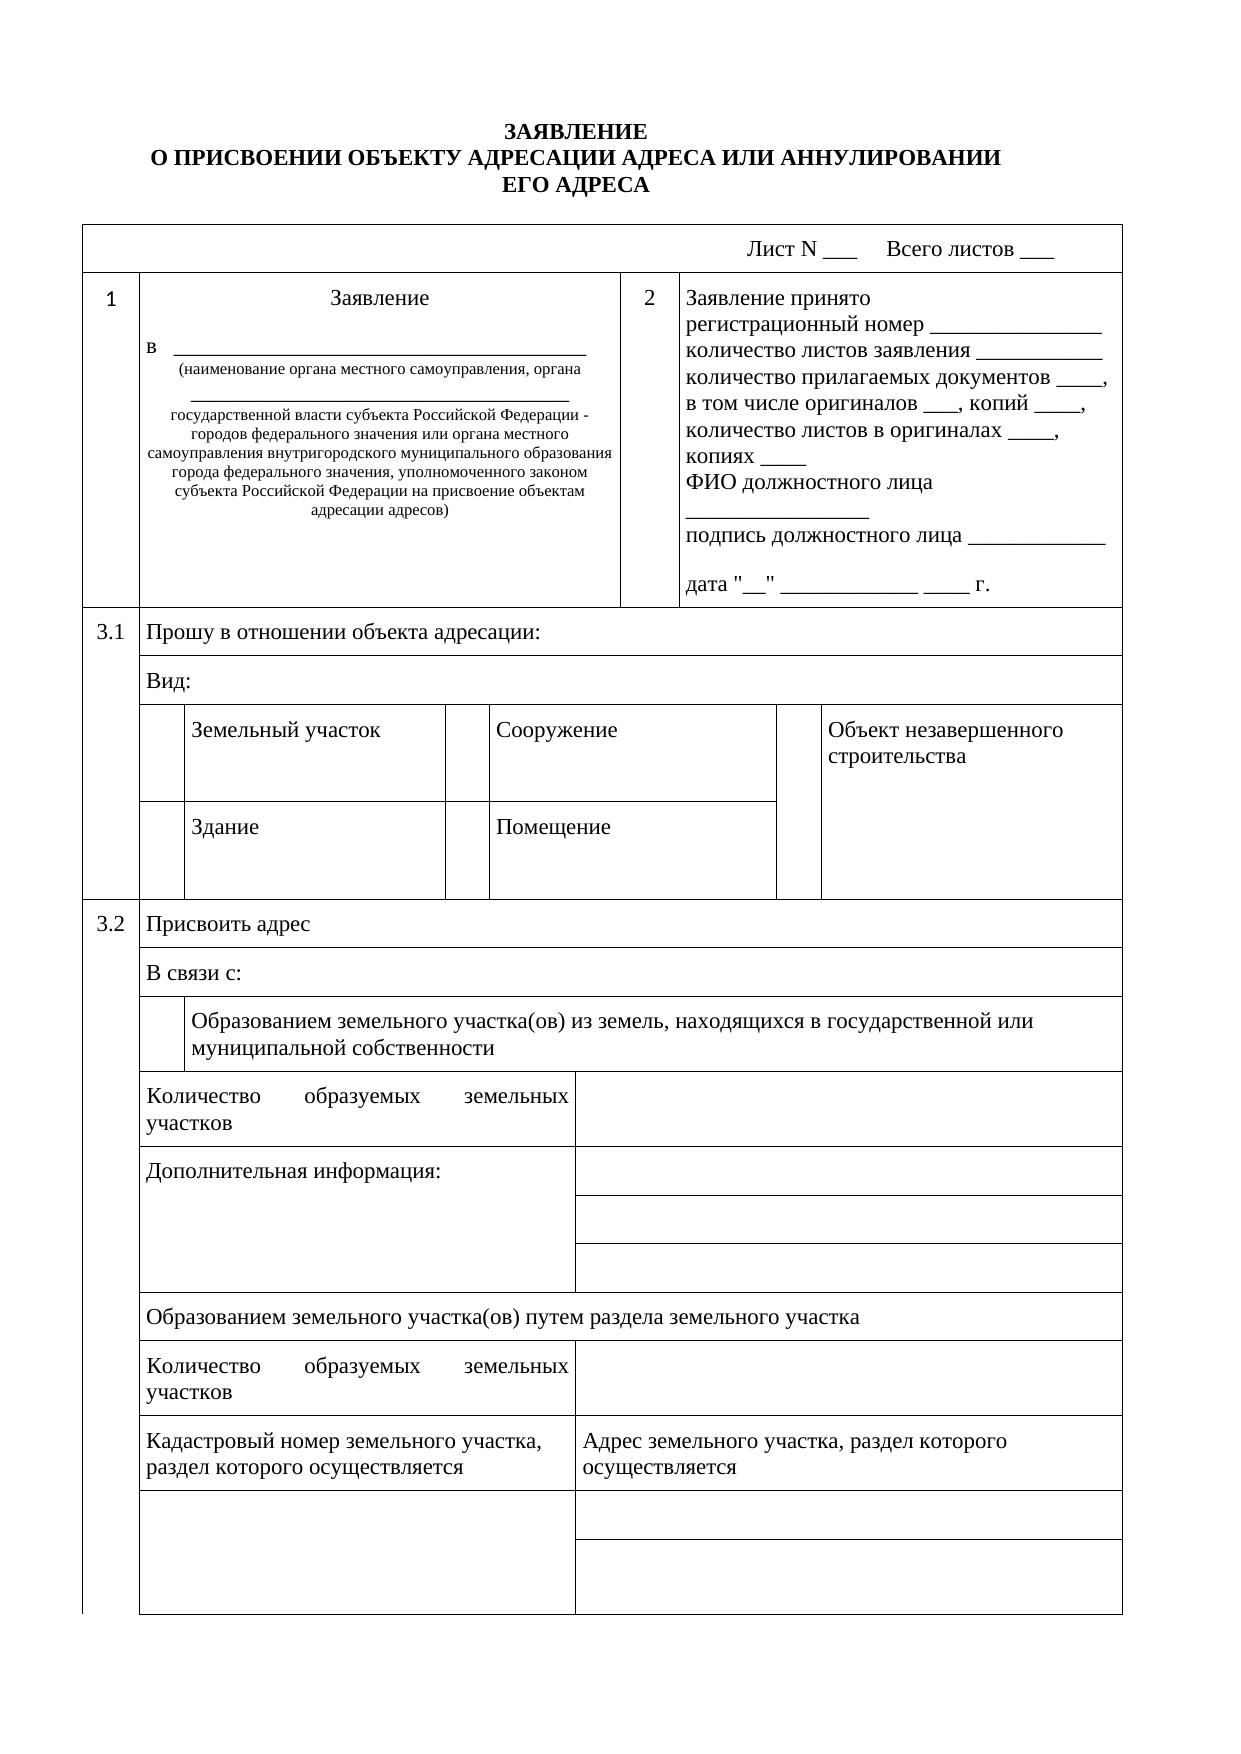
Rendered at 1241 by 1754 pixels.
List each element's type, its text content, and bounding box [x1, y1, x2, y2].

table_cell Количество образуемых земельных участков [140, 1072, 575, 1146]
title ЕГО АДРЕСА [88, 171, 1063, 197]
table_cell [576, 1341, 1122, 1415]
table_cell Помещение [490, 802, 776, 850]
table_cell Адрес земельного участка, раздел которого осуществляется [576, 1416, 1122, 1490]
table_header [83, 225, 740, 272]
table_cell Присвоить адрес [140, 900, 1122, 947]
table_cell [576, 1244, 1122, 1292]
table_cell [140, 705, 184, 753]
table_cell в ____________________________________ (наименование органа местного самоуправления, органа _________________________________ государственной власти субъекта Российской Федерации - городов федерального значения или органа местного самоуправления внутригородского муниципального образования города федерального значения, уполномоченного законом субъекта Российской Федерации на присвоение объектам адресации адресов) [140, 321, 620, 607]
table_header Лист N ___ [740, 225, 878, 272]
table_cell Заявление принято регистрационный номер _______________ количество листов заявления ___________ количество прилагаемых документов ____, в том числе оригиналов ___, копий ____, количество листов в оригиналах ____, копиях ____ ФИО должностного лица ________________ подпись должностного лица ____________ [680, 273, 1122, 558]
table_cell Образованием земельного участка(ов) из земель, находящихся в государственной или муниципальной собственности [185, 997, 1122, 1071]
table_cell 2 [621, 273, 679, 607]
table_cell [446, 753, 489, 801]
table_cell Вид: [140, 656, 1122, 704]
table_cell [140, 802, 184, 850]
table_cell [576, 1072, 1122, 1146]
table_cell Кадастровый номер земельного участка, раздел которого осуществляется [140, 1416, 575, 1490]
table_cell 3.2 [83, 900, 139, 1614]
table_cell Земельный участок [185, 705, 445, 753]
table_cell [576, 1491, 1122, 1539]
table_cell [576, 1540, 1122, 1614]
table_cell Здание [185, 802, 445, 850]
table_cell Сооружение [490, 705, 776, 753]
table_cell [777, 705, 821, 898]
table_cell Заявление [140, 273, 620, 321]
table_cell Количество образуемых земельных участков [140, 1341, 575, 1415]
table_cell 3.1 [83, 608, 139, 898]
table_cell В связи с: [140, 948, 1122, 996]
table_cell Образованием земельного участка(ов) путем раздела земельного участка [140, 1293, 1122, 1340]
table_cell Объект незавершенного строительства [822, 705, 1122, 898]
table_cell [576, 1147, 1122, 1194]
table_cell [140, 997, 184, 1071]
table_cell [490, 850, 776, 898]
title ЗАЯВЛЕНИЕ [88, 118, 1063, 144]
table_cell дата "__" ____________ ____ г. [680, 558, 1122, 607]
table_cell Прошу в отношении объекта адресации: [140, 608, 1122, 655]
title О ПРИСВОЕНИИ ОБЪЕКТУ АДРЕСАЦИИ АДРЕСА ИЛИ АННУЛИРОВАНИИ [88, 144, 1063, 171]
table_cell Дополнительная информация: [140, 1147, 575, 1292]
table_cell [185, 753, 445, 801]
table_cell [446, 802, 489, 850]
table_cell [490, 753, 776, 801]
table_cell [140, 1491, 575, 1614]
table_cell [185, 850, 445, 898]
table_cell 1 [83, 273, 139, 607]
table_cell [140, 753, 184, 801]
table_cell [446, 850, 489, 898]
table_cell [140, 850, 184, 898]
table_header Всего листов ___ [879, 225, 1122, 272]
table_cell [446, 705, 489, 753]
table_cell [576, 1196, 1122, 1243]
